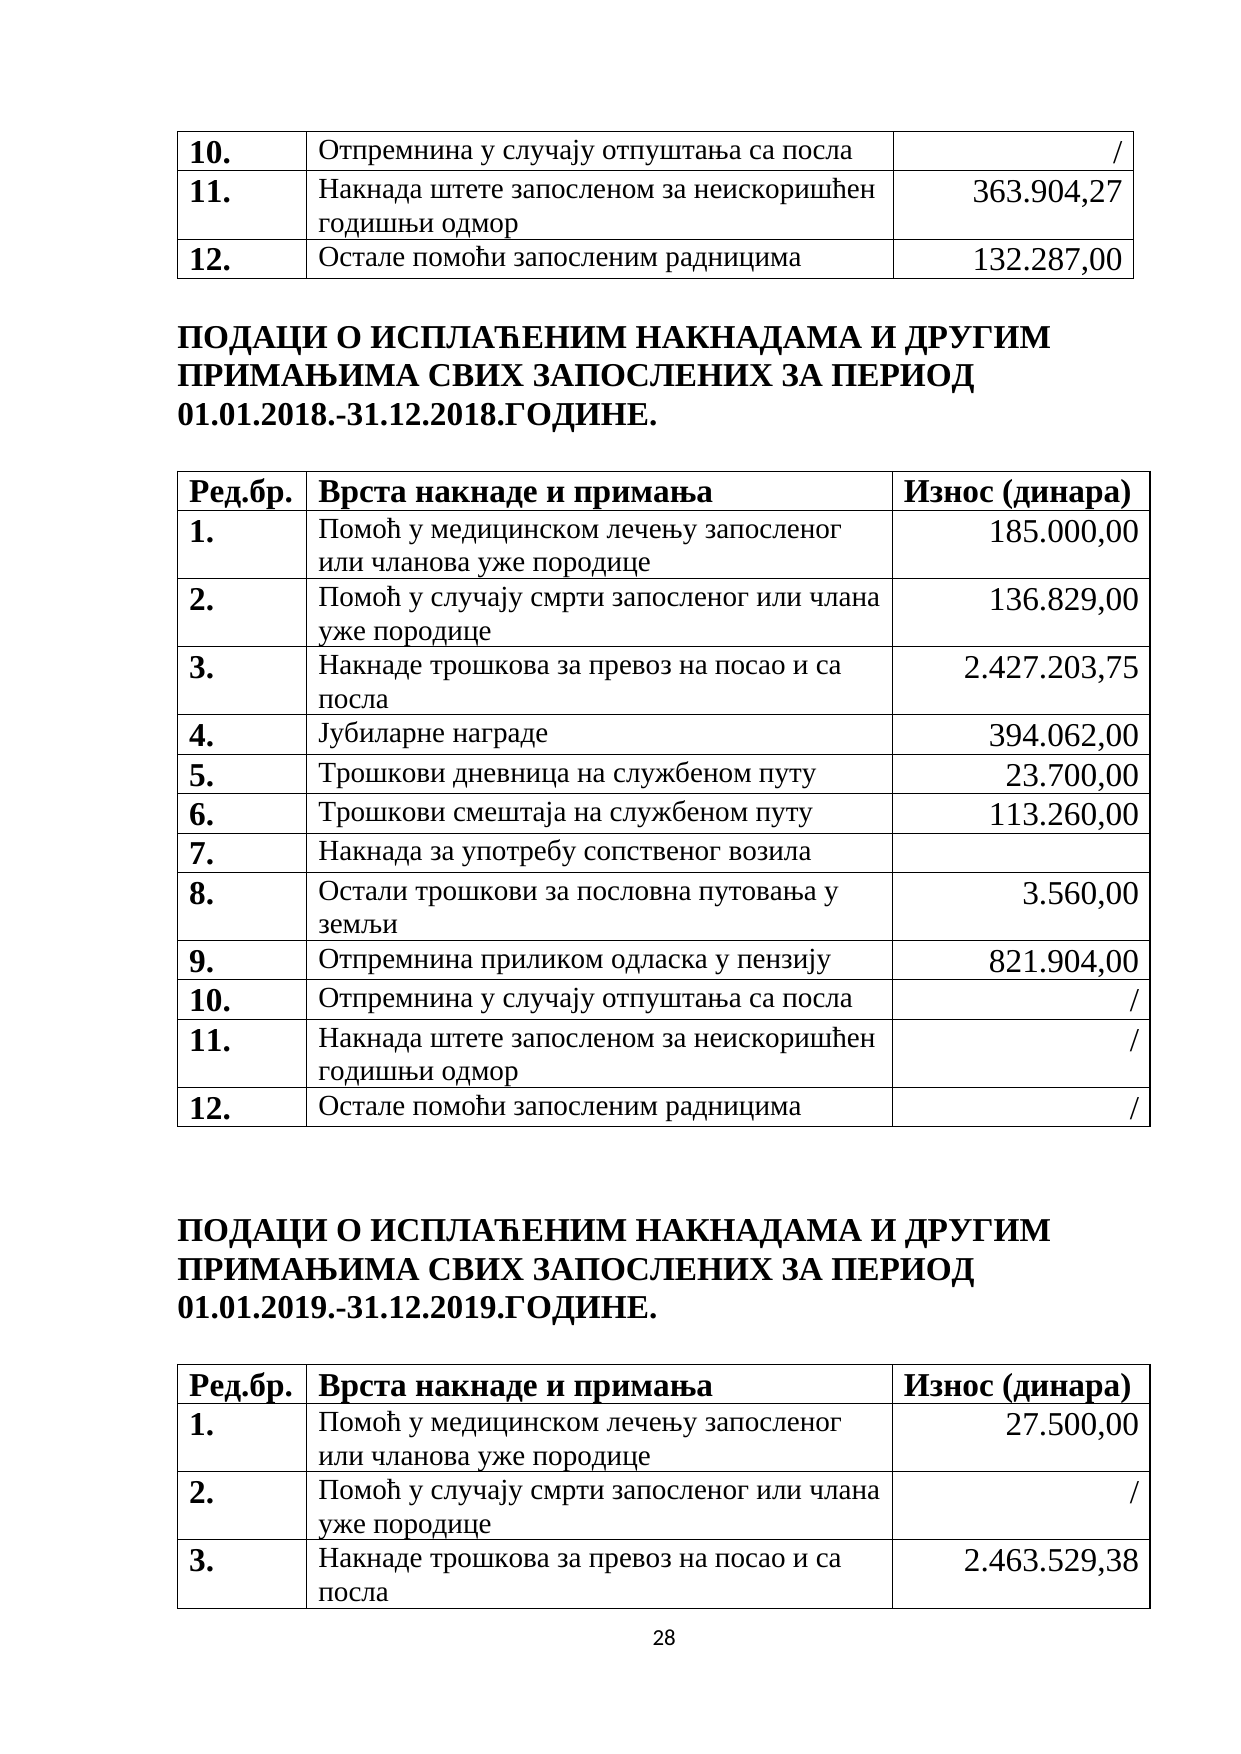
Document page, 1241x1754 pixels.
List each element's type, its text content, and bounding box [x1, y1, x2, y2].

table_cell Накнаде трошкова за превоз на посао и са посла [307, 1540, 892, 1607]
table_cell 113.260,00 [893, 794, 1149, 832]
table_cell / [893, 1020, 1149, 1087]
text ПОДАЦИ О ИСПЛАЋЕНИМ НАКНАДАМА И ДРУГИМ ПРИМАЊИМА СВИХ ЗАПОСЛЕНИХ ЗА ПЕРИОД 01.01.2018.-31.12.2018.ГОДИНЕ. [177, 317, 1151, 432]
table_cell 132.287,00 [894, 240, 1133, 278]
table_cell 9. [178, 941, 306, 979]
table_cell 27.500,00 [893, 1404, 1149, 1471]
table_cell Остале помоћи запосленим радницима [307, 1088, 892, 1126]
table_cell Накнада штете запосленом за неискоришћен годишњи одмор [307, 171, 893, 238]
table_cell 7. [178, 834, 306, 872]
table_cell [893, 834, 1149, 872]
text ПОДАЦИ О ИСПЛАЋЕНИМ НАКНАДАМА И ДРУГИМ ПРИМАЊИМА СВИХ ЗАПОСЛЕНИХ ЗА ПЕРИОД 01.01.2019.-31.12.2019.ГОДИНЕ. [177, 1210, 1151, 1325]
table_cell 11. [178, 1020, 306, 1087]
table_cell Отпремнина у случају отпуштања са посла [307, 132, 893, 170]
table_cell 23.700,00 [893, 755, 1149, 793]
table_cell Трошкови дневница на службеном путу [307, 755, 892, 793]
table_cell 10. [178, 980, 306, 1019]
table_cell 8. [178, 873, 306, 940]
table_cell Остали трошкови за пословна путовања у земљи [307, 873, 892, 940]
table_cell 821.904,00 [893, 941, 1149, 979]
table_cell 5. [178, 755, 306, 793]
table_cell 185.000,00 [893, 511, 1149, 578]
table_cell Трошкови смештаја на службеном путу [307, 794, 892, 832]
table_cell Помоћ у медицинском лечењу запосленог или чланова уже породице [307, 511, 892, 578]
table_header Ред.бр. [178, 1365, 306, 1403]
table_cell 2.427.203,75 [893, 647, 1149, 714]
table_cell / [894, 132, 1133, 170]
table_cell / [893, 980, 1149, 1019]
table_cell 394.062,00 [893, 715, 1149, 754]
table_cell / [893, 1088, 1149, 1126]
table_cell 10. [178, 132, 306, 170]
table_cell Јубиларне награде [307, 715, 892, 754]
table_cell Накнада штете запосленом за неискоришћен годишњи одмор [307, 1020, 892, 1087]
table_cell Остале помоћи запосленим радницима [307, 240, 893, 278]
table_cell 1. [178, 1404, 306, 1471]
table_cell 11. [178, 171, 306, 238]
table_cell 136.829,00 [893, 579, 1149, 646]
table_cell 363.904,27 [894, 171, 1133, 238]
table_cell Накнада за употребу сопственог возила [307, 834, 892, 872]
table_cell Отпремнина приликом одласка у пензију [307, 941, 892, 979]
table_cell Помоћ у случају смрти запосленог или члана уже породице [307, 579, 892, 646]
table_cell 3. [178, 1540, 306, 1607]
table_cell / [893, 1472, 1149, 1539]
table_cell 2. [178, 579, 306, 646]
table_cell Накнаде трошкова за превоз на посао и са посла [307, 647, 892, 714]
table_cell Отпремнина у случају отпуштања са посла [307, 980, 892, 1019]
table_header Врста накнаде и примања [307, 1365, 892, 1403]
table_header Ред.бр. [178, 472, 306, 510]
table_header Износ (динара) [893, 1365, 1149, 1403]
table_cell 2.463.529,38 [893, 1540, 1149, 1607]
table_cell 6. [178, 794, 306, 832]
table_cell Помоћ у медицинском лечењу запосленог или чланова уже породице [307, 1404, 892, 1471]
table_header Врста накнаде и примања [307, 472, 892, 510]
table_cell 2. [178, 1472, 306, 1539]
table_header Износ (динара) [893, 472, 1149, 510]
table_cell 3.560,00 [893, 873, 1149, 940]
table_cell 12. [178, 240, 306, 278]
table_cell 12. [178, 1088, 306, 1126]
table_cell Помоћ у случају смрти запосленог или члана уже породице [307, 1472, 892, 1539]
table_cell 4. [178, 715, 306, 754]
table_cell 1. [178, 511, 306, 578]
table_cell 3. [178, 647, 306, 714]
